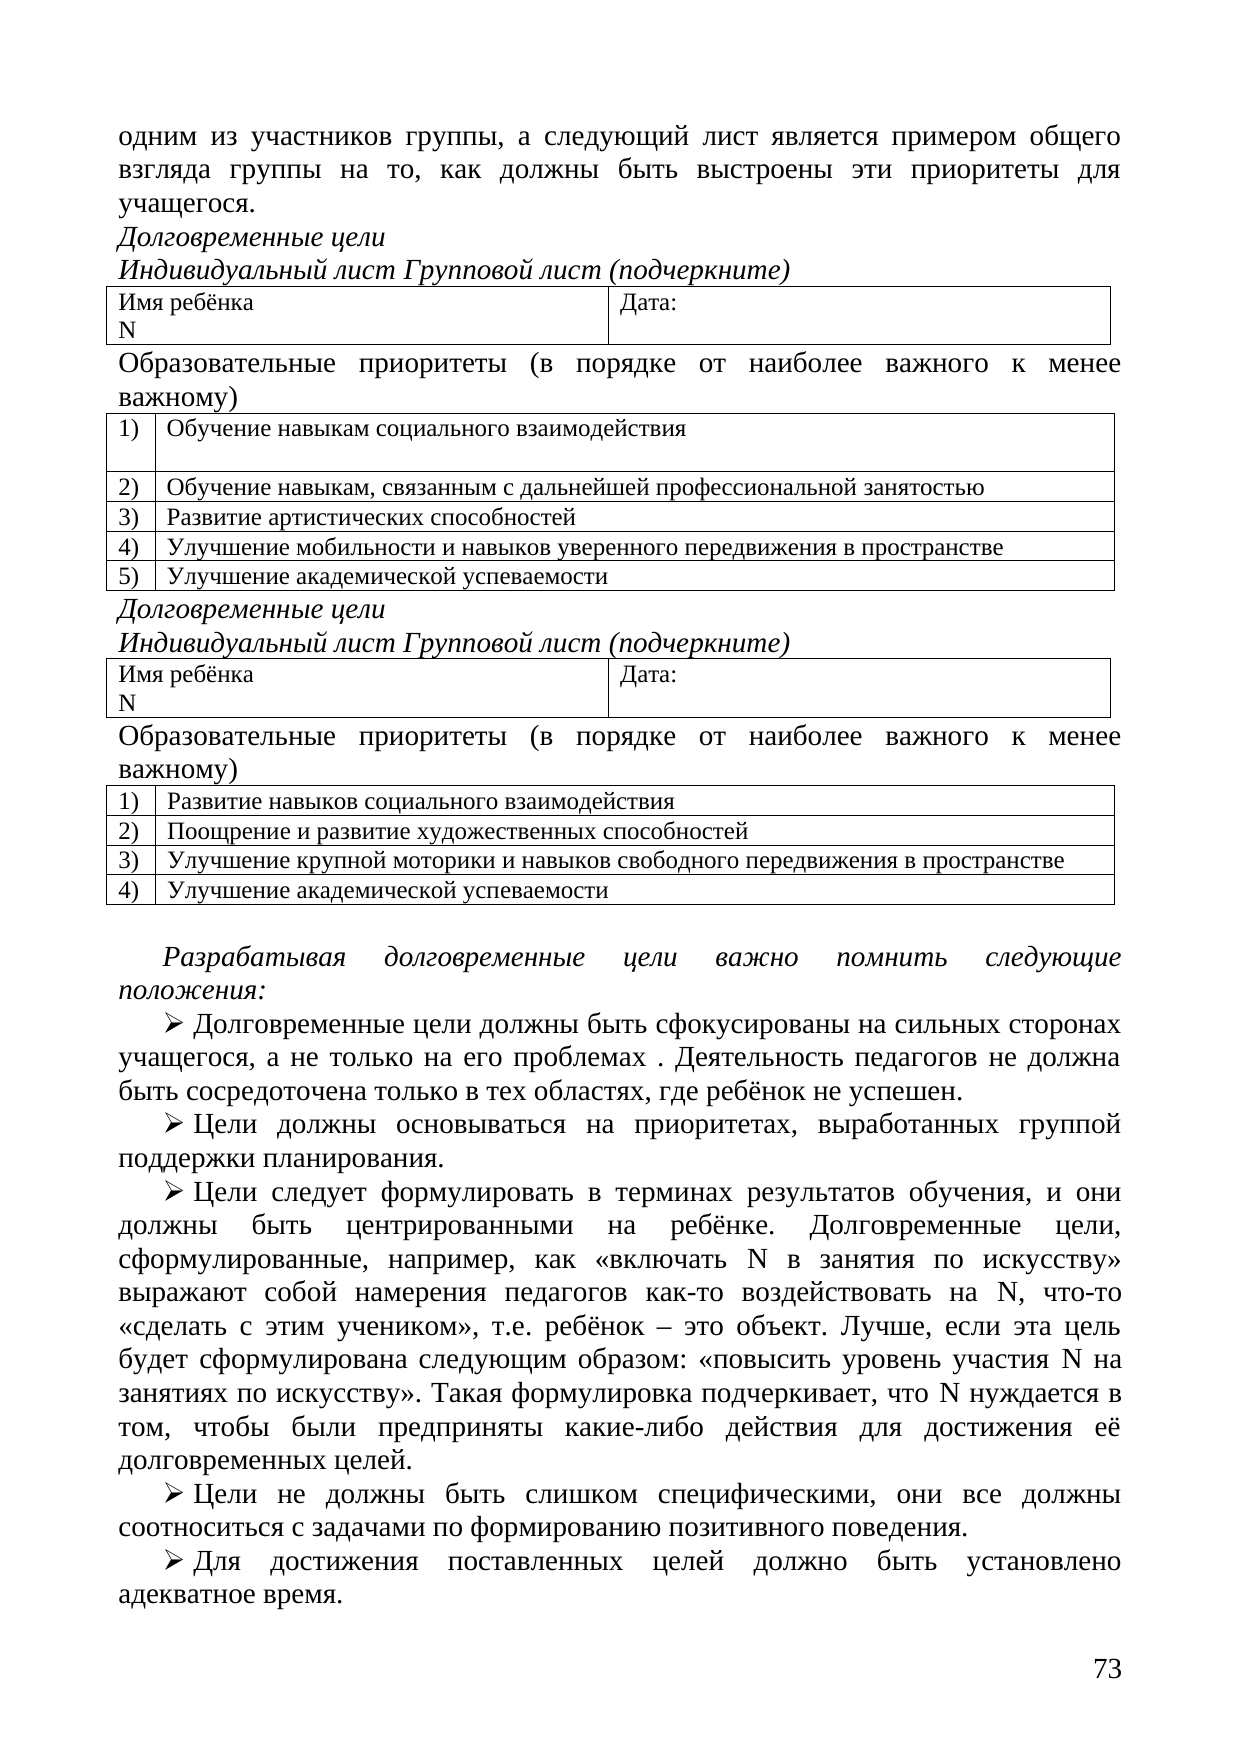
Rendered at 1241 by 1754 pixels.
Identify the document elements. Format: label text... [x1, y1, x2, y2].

table_cell Улучшение академической успеваемости [156, 875, 1114, 904]
text Долговременные цели [118, 219, 1122, 252]
table_header Развитие навыков социального взаимодействия [156, 786, 1114, 815]
table_cell Улучшение мобильности и навыков уверенного передвижения в пространстве [156, 532, 1114, 560]
text Долговременные цели [118, 591, 1122, 625]
text Индивидуальный лист Групповой лист (подчеркните) [118, 625, 1122, 658]
text Образовательные приоритеты (в порядке от наиболее важного к менее важному) [118, 718, 1122, 785]
list Для достижения поставленных целей должно быть установлено адекватное время. [118, 1543, 1122, 1610]
list Цели должны основываться на приоритетах, выработанных группой поддержки планирования. [118, 1107, 1122, 1174]
table_cell Обучение навыкам, связанным с дальнейшей профессиональной занятостью [156, 472, 1114, 501]
text Индивидуальный лист Групповой лист (подчеркните) [118, 252, 1122, 286]
table_cell 2) [107, 472, 155, 501]
table_cell Улучшение крупной моторики и навыков свободного передвижения в пространстве [156, 846, 1114, 874]
table_cell Развитие артистических способностей [156, 502, 1114, 531]
list Цели следует формулировать в терминах результатов обучения, и они должны быть центрированными на ребёнке. Долговременные цели, сформулированные, например, как «включать N в занятия по искусству» выражают собой намерения педагогов как-то воздействовать на N, что-то «сделать с этим учеником», т.е. ребёнок – это объект. Лучше, если эта цель будет сформулирована следующим образом: «повысить уровень участия N на занятиях по искусству». Такая формулировка подчеркивает, что N нуждается в том, чтобы были предприняты какие-либо действия для достижения её долговременных целей. [118, 1174, 1122, 1476]
table_header Имя ребёнка N [107, 659, 608, 717]
table_header Дата: [609, 659, 1110, 717]
table_cell 2) [107, 816, 155, 844]
table_cell 3) [107, 846, 155, 874]
text Образовательные приоритеты (в порядке от наиболее важного к менее важному) [118, 345, 1122, 412]
table_header 1) [107, 414, 155, 471]
table_header Дата: [609, 287, 1110, 344]
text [118, 118, 1122, 219]
list Цели не должны быть слишком специфическими, они все должны соотноситься с задачами по формированию позитивного поведения. [118, 1476, 1122, 1543]
table_cell 3) [107, 502, 155, 531]
table_header Обучение навыкам социального взаимодействия [156, 414, 1114, 471]
list Долговременные цели должны быть сфокусированы на сильных сторонах учащегося, а не только на его проблемах . Деятельность педагогов не должна быть сосредоточена только в тех областях, где ребёнок не успешен. [118, 1006, 1122, 1107]
text Разрабатывая долговременные цели важно помнить следующие положения: [118, 939, 1122, 1006]
table_header 1) [107, 786, 155, 815]
table_cell Поощрение и развитие художественных способностей [156, 816, 1114, 844]
table_cell 5) [107, 561, 155, 590]
table_cell Улучшение академической успеваемости [156, 561, 1114, 590]
table_header Имя ребёнка N [107, 287, 608, 344]
table_cell 4) [107, 875, 155, 904]
table_cell 4) [107, 532, 155, 560]
